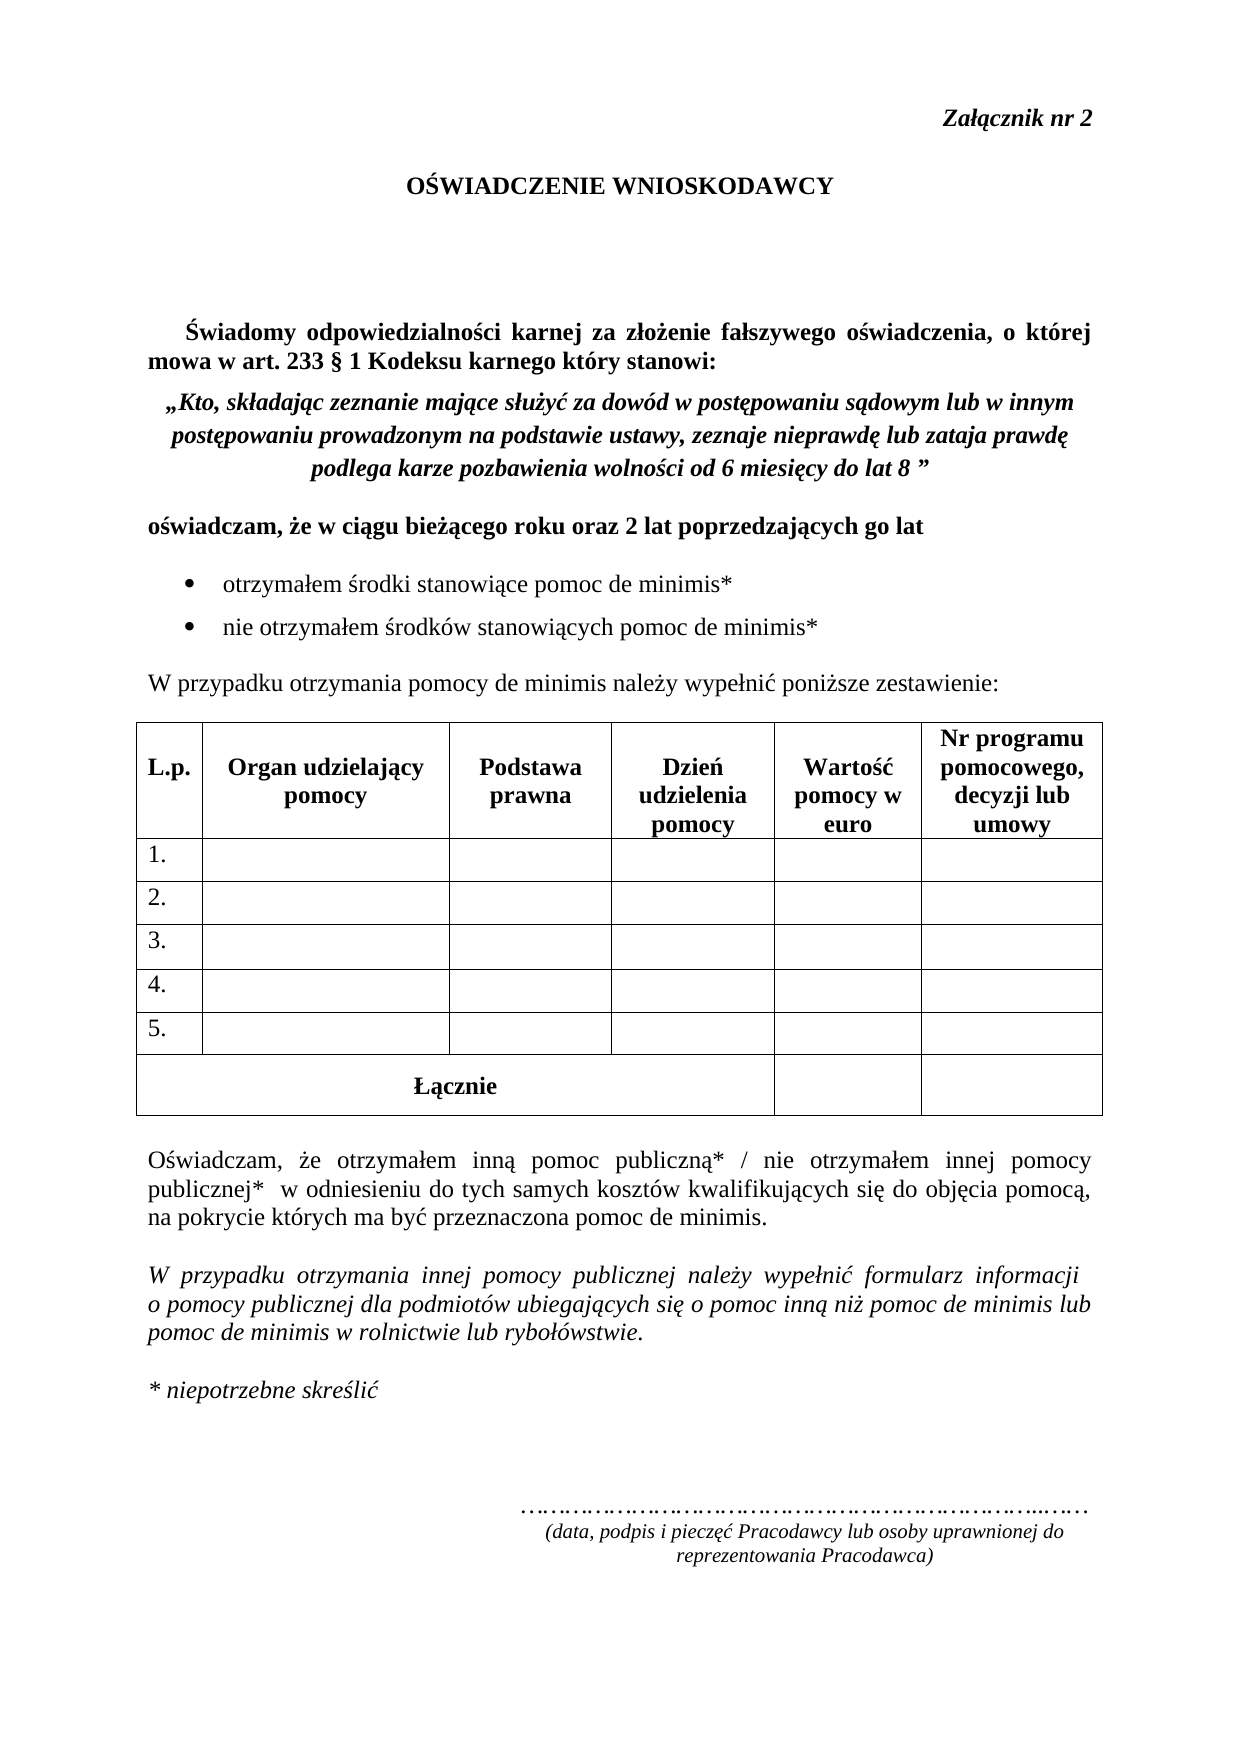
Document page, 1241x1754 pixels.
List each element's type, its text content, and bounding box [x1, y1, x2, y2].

table_cell [450, 882, 611, 924]
table_cell Łącznie [137, 1055, 774, 1115]
table_header Podstawa prawna [450, 723, 611, 838]
text oświadczam, że w ciągu bieżącego roku oraz 2 lat poprzedzających go lat [148, 511, 1092, 540]
table_cell [203, 970, 449, 1012]
table_cell [450, 1013, 611, 1054]
text OŚWIADCZENIE WNIOSKODAWCY [148, 171, 1092, 199]
text „Kto, składając zeznanie mające służyć za dowód w postępowaniu sądowym lub w innym postępowaniu prowadzonym na podstawie ustawy, zeznaje nieprawdę lub zataja prawdę podlega karze pozbawienia wolności od 6 miesięcy do lat 8 ” [148, 387, 1092, 482]
table_cell 3. [137, 925, 202, 968]
table_cell [922, 1055, 1102, 1115]
text * niepotrzebne skreślić [148, 1375, 1092, 1404]
text Świadomy odpowiedzialności karnej za złożenie fałszywego oświadczenia, o której mowa w art. 233 § 1 Kodeksu karnego który stanowi: [148, 317, 1092, 375]
table_cell [775, 925, 921, 968]
table_cell [775, 970, 921, 1012]
table_cell [203, 925, 449, 968]
table_cell 2. [137, 882, 202, 924]
table_cell 4. [137, 970, 202, 1012]
text W przypadku otrzymania pomocy de minimis należy wypełnić poniższe zestawienie: [148, 668, 1092, 697]
table_header Organ udzielający pomocy [203, 723, 449, 838]
text (data, podpis i pieczęć Pracodawcy lub osoby uprawnionej do reprezentowania Pracodawca) [517, 1519, 1092, 1567]
list W przypadku otrzymania innej pomocy publicznej należy wypełnić formularz informacji o pomocy publicznej dla podmiotów ubiegających się o pomoc inną niż pomoc de minimis lub pomoc de minimis w rolnictwie lub rybołówstwie. [148, 1260, 1092, 1346]
list nie otrzymałem środków stanowiących pomoc de minimis* [185, 612, 1092, 641]
table_cell [203, 839, 449, 881]
table_header Nr programu pomocowego, decyzji lub umowy [922, 723, 1102, 838]
table_cell [450, 839, 611, 881]
table_cell [203, 1013, 449, 1054]
table_cell [922, 1013, 1102, 1054]
table_cell [922, 925, 1102, 968]
table_cell [612, 970, 774, 1012]
text Załącznik nr 2 [148, 103, 1092, 131]
table_cell [775, 1013, 921, 1054]
text ……………………………………………………………..…… [517, 1490, 1092, 1519]
list Oświadczam, że otrzymałem inną pomoc publiczną* / nie otrzymałem innej pomocy publicznej* w odniesieniu do tych samych kosztów kwalifikujących się do objęcia pomocą, na pokrycie których ma być przeznaczona pomoc de minimis. [148, 1145, 1092, 1231]
table_header Wartość pomocy w euro [775, 723, 921, 838]
table_cell [922, 882, 1102, 924]
table_cell [922, 839, 1102, 881]
table_cell 1. [137, 839, 202, 881]
table_cell [612, 1013, 774, 1054]
table_cell [450, 925, 611, 968]
table_cell [612, 925, 774, 968]
table_cell [775, 1055, 921, 1115]
table_cell [612, 839, 774, 881]
table_cell [775, 839, 921, 881]
table_cell [922, 970, 1102, 1012]
table_cell [450, 970, 611, 1012]
table_header Dzień udzielenia pomocy [612, 723, 774, 838]
table_cell 5. [137, 1013, 202, 1054]
table_header L.p. [137, 723, 202, 838]
table_cell [775, 882, 921, 924]
list otrzymałem środki stanowiące pomoc de minimis* [185, 569, 1092, 598]
table_cell [612, 882, 774, 924]
table_cell [203, 882, 449, 924]
